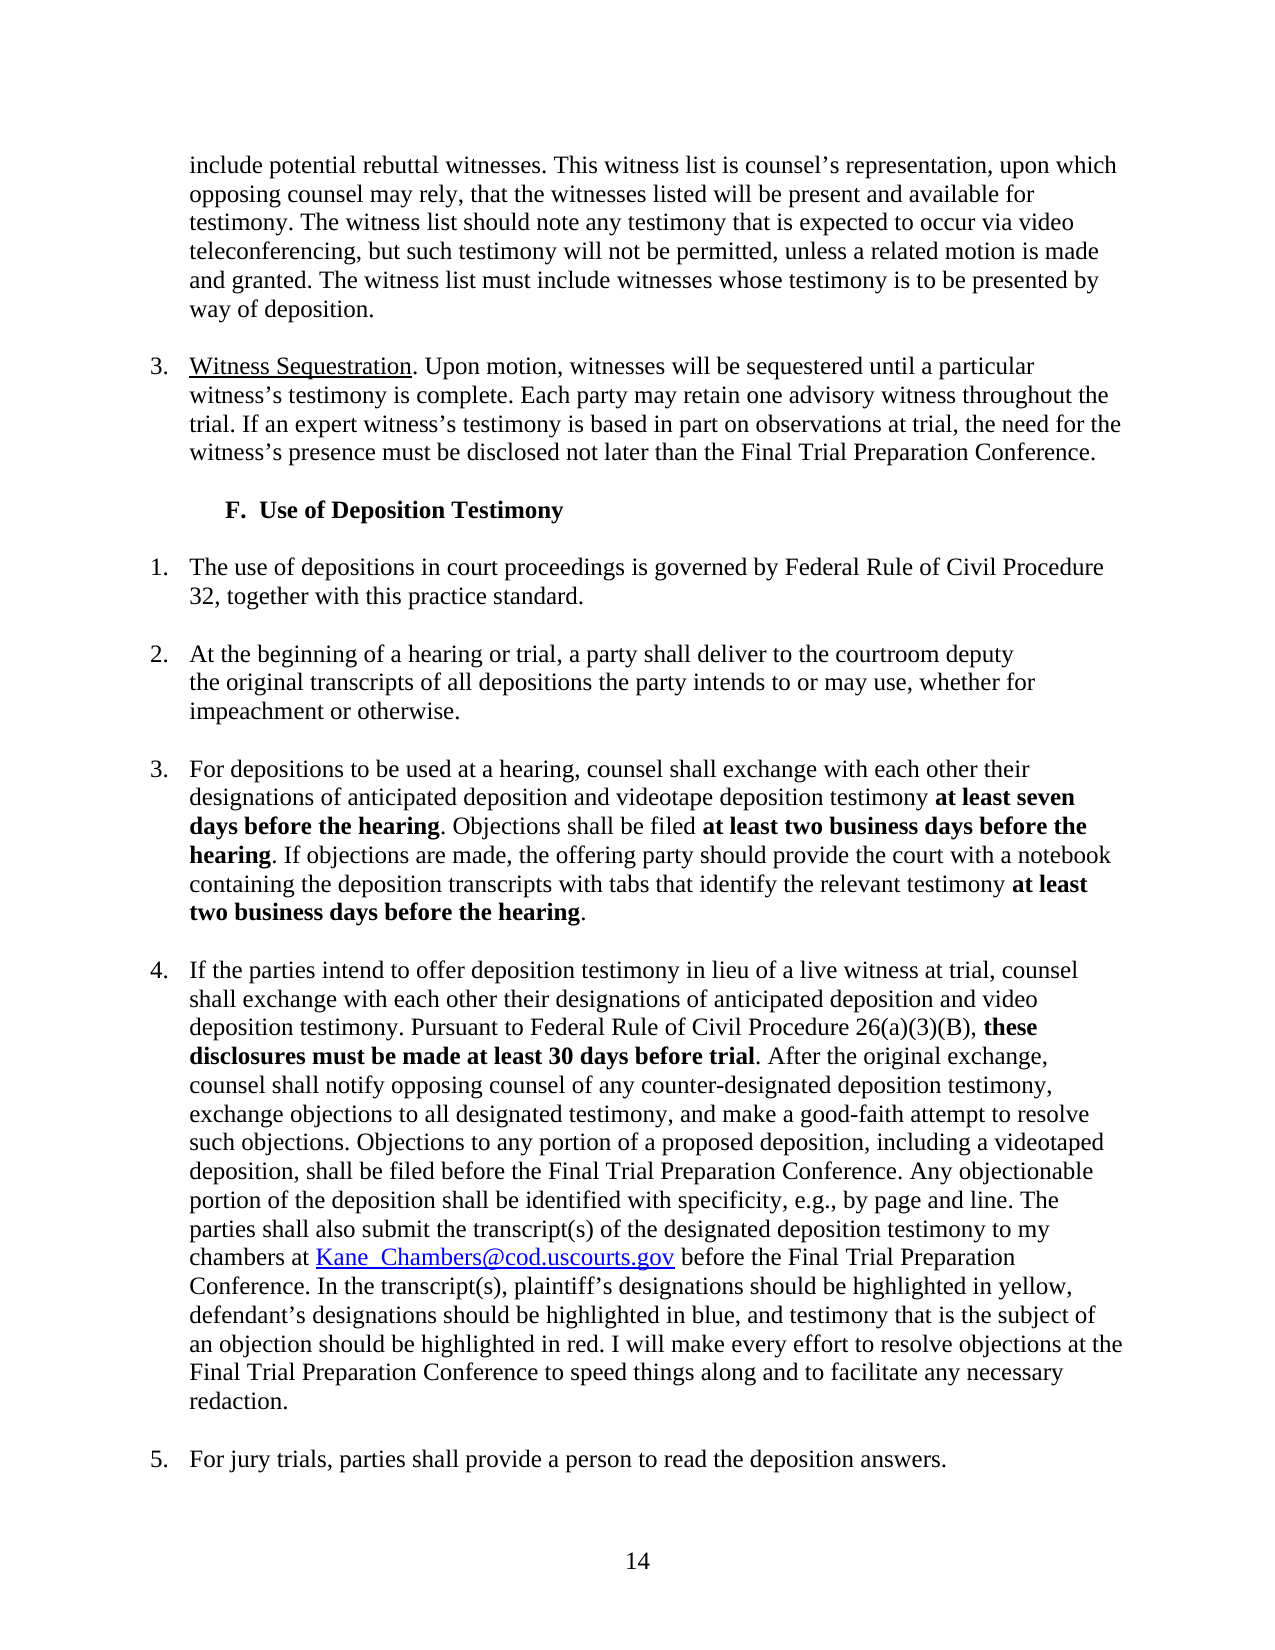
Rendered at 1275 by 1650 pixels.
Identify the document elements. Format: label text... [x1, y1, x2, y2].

list At the beginning of a hearing or trial, a party shall deliver to the courtroom deputy [150, 639, 1125, 667]
list The use of depositions in court proceedings is governed by Federal Rule of Civil Procedure 32, together with this practice standard. [150, 552, 1125, 610]
list For jury trials, parties shall provide a person to read the deposition answers. [150, 1444, 1125, 1472]
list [150, 150, 1125, 322]
subtitle F. Use of Deposition Testimony [150, 495, 1125, 524]
list Witness Sequestration. Upon motion, witnesses will be sequestered until a particular witness’s testimony is complete. Each party may retain one advisory witness throughout the trial. If an expert witness’s testimony is based in part on observations at trial, the need for the witness’s presence must be disclosed not later than the Final Trial Preparation Conference. [150, 351, 1125, 466]
list the original transcripts of all depositions the party intends to or may use, whether for impeachment or otherwise. [189, 667, 1125, 725]
list If the parties intend to offer deposition testimony in lieu of a live witness at trial, counsel shall exchange with each other their designations of anticipated deposition and video deposition testimony. Pursuant to Federal Rule of Civil Procedure 26(a)(3)(B), these disclosures must be made at least 30 days before trial. After the original exchange, counsel shall notify opposing counsel of any counter-designated deposition testimony, exchange objections to all designated testimony, and make a good-faith attempt to resolve such objections. Objections to any portion of a proposed deposition, including a videotaped deposition, shall be filed before the Final Trial Preparation Conference. Any objectionable portion of the deposition shall be identified with specificity, e.g., by page and line. The parties shall also submit the transcript(s) of the designated deposition testimony to my chambers at Kane_Chambers@cod.uscourts.gov before the Final Trial Preparation Conference. In the transcript(s), plaintiff’s designations should be highlighted in yellow, defendant’s designations should be highlighted in blue, and testimony that is the subject of an objection should be highlighted in red. I will make every effort to resolve objections at the Final Trial Preparation Conference to speed things along and to facilitate any necessary redaction. [150, 955, 1125, 1415]
list For depositions to be used at a hearing, counsel shall exchange with each other their designations of anticipated deposition and videotape deposition testimony at least seven days before the hearing. Objections shall be filed at least two business days before the hearing. If objections are made, the offering party should provide the court with a notebook containing the deposition transcripts with tabs that identify the relevant testimony at least two business days before the hearing. [150, 754, 1125, 926]
